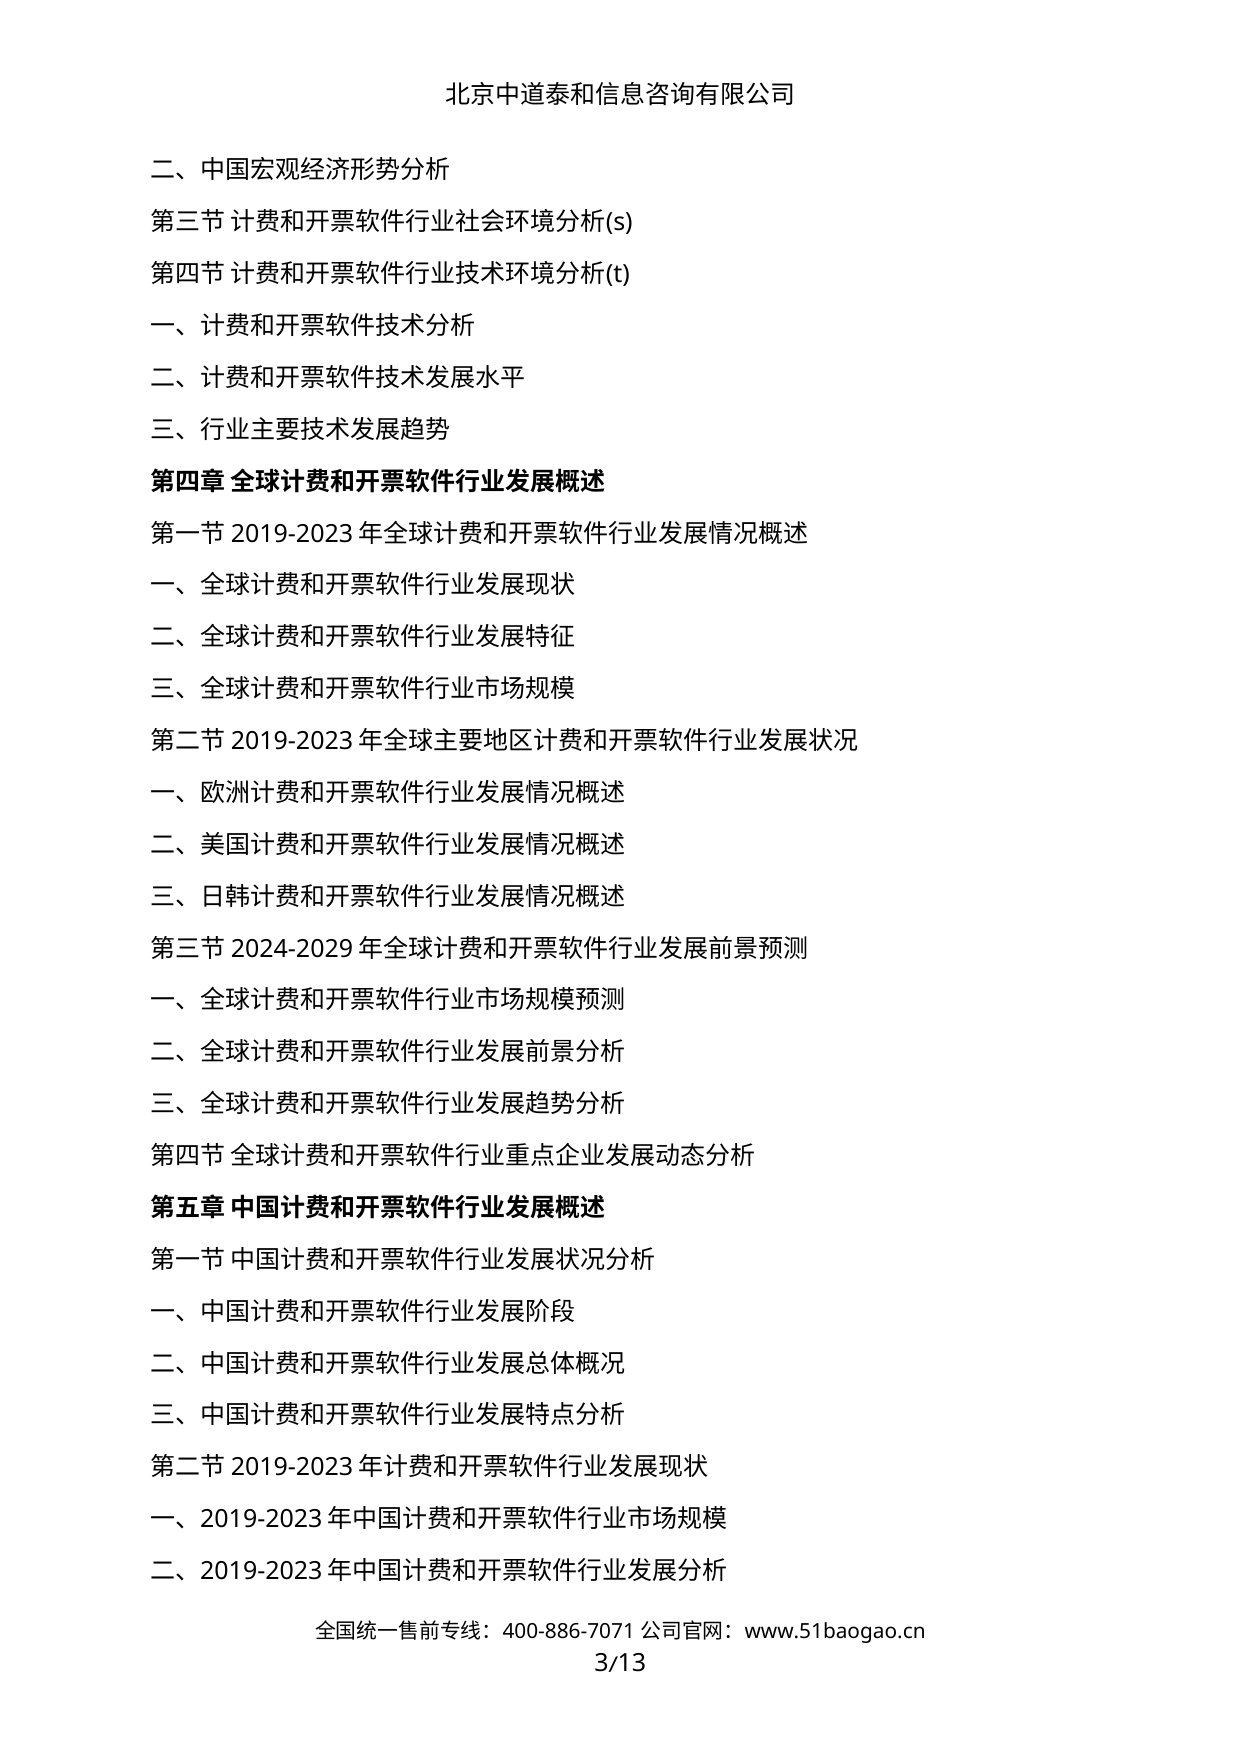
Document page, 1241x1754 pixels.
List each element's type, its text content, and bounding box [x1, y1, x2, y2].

text 二、中国计费和开票软件行业发展总体概况 [150, 1343, 1090, 1379]
text 第二节 2019-2023年全球主要地区计费和开票软件行业发展状况 [150, 721, 1090, 757]
text 二、全球计费和开票软件行业发展特征 [150, 617, 1090, 653]
text 一、计费和开票软件技术分析 [150, 306, 1090, 342]
text 一、2019-2023年中国计费和开票软件行业市场规模 [150, 1499, 1090, 1535]
text 第一节 2019-2023年全球计费和开票软件行业发展情况概述 [150, 513, 1090, 549]
text 一、全球计费和开票软件行业市场规模预测 [150, 980, 1090, 1016]
text 三、行业主要技术发展趋势 [150, 409, 1090, 446]
text 三、全球计费和开票软件行业市场规模 [150, 669, 1090, 705]
text 第四节 全球计费和开票软件行业重点企业发展动态分析 [150, 1136, 1090, 1172]
text 一、全球计费和开票软件行业发展现状 [150, 565, 1090, 601]
text 第二节 2019-2023年计费和开票软件行业发展现状 [150, 1447, 1090, 1483]
text 第三节 计费和开票软件行业社会环境分析(s) [150, 202, 1090, 238]
text 二、全球计费和开票软件行业发展前景分析 [150, 1032, 1090, 1068]
text 二、计费和开票软件技术发展水平 [150, 357, 1090, 394]
text 第四节 计费和开票软件行业技术环境分析(t) [150, 254, 1090, 290]
text 第三节 2024-2029年全球计费和开票软件行业发展前景预测 [150, 928, 1090, 964]
text 二、2019-2023年中国计费和开票软件行业发展分析 [150, 1551, 1090, 1587]
text 二、美国计费和开票软件行业发展情况概述 [150, 824, 1090, 861]
text 第一节 中国计费和开票软件行业发展状况分析 [150, 1239, 1090, 1276]
text 一、欧洲计费和开票软件行业发展情况概述 [150, 772, 1090, 809]
text 一、中国计费和开票软件行业发展阶段 [150, 1291, 1090, 1327]
text 第四章 全球计费和开票软件行业发展概述 [150, 461, 1090, 497]
text 三、日韩计费和开票软件行业发展情况概述 [150, 876, 1090, 912]
text 第五章 中国计费和开票软件行业发展概述 [150, 1187, 1090, 1224]
text 三、中国计费和开票软件行业发展特点分析 [150, 1395, 1090, 1431]
text 二、中国宏观经济形势分析 [150, 150, 1090, 186]
text 三、全球计费和开票软件行业发展趋势分析 [150, 1084, 1090, 1120]
